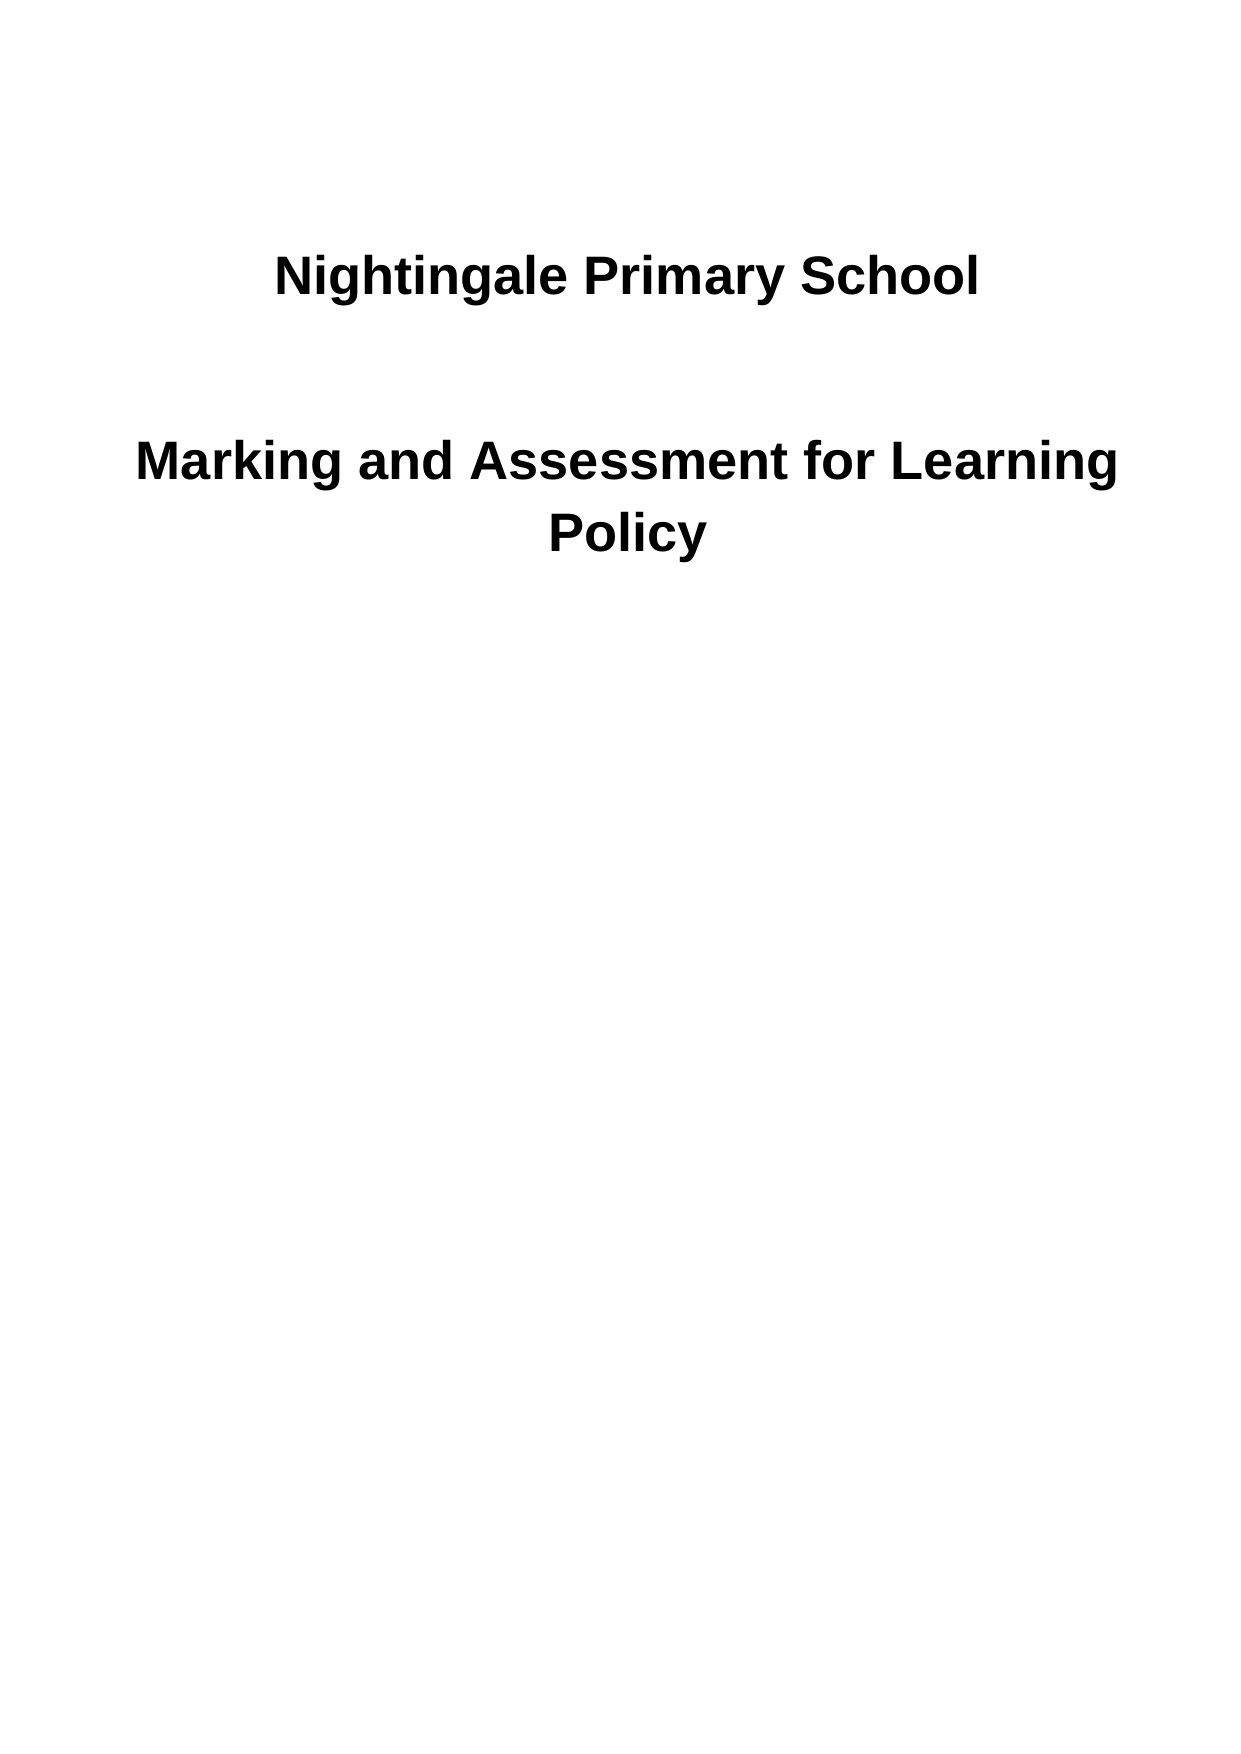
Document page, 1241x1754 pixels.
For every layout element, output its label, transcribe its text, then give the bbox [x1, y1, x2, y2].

text Nightingale Primary School [103, 244, 1152, 306]
text Marking and Assessment for Learning Policy [103, 429, 1152, 563]
